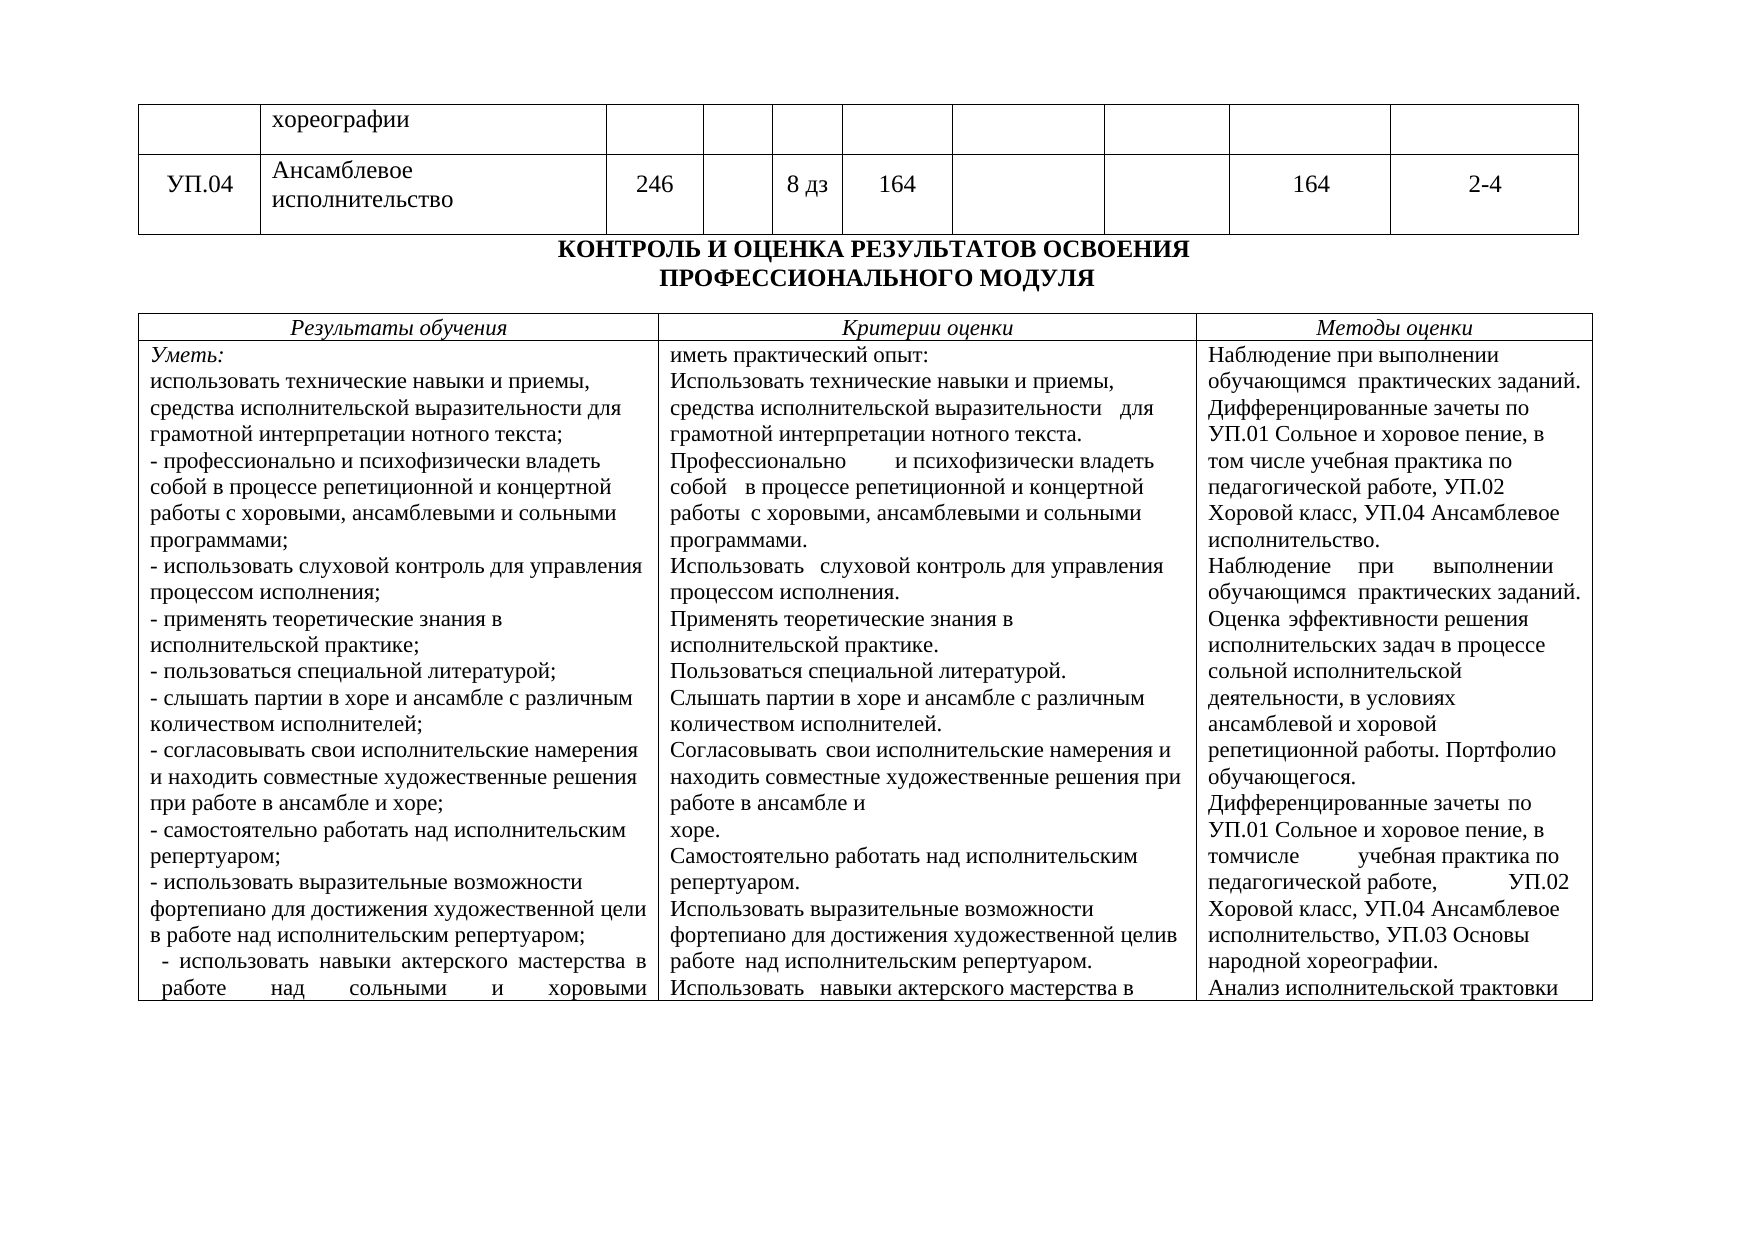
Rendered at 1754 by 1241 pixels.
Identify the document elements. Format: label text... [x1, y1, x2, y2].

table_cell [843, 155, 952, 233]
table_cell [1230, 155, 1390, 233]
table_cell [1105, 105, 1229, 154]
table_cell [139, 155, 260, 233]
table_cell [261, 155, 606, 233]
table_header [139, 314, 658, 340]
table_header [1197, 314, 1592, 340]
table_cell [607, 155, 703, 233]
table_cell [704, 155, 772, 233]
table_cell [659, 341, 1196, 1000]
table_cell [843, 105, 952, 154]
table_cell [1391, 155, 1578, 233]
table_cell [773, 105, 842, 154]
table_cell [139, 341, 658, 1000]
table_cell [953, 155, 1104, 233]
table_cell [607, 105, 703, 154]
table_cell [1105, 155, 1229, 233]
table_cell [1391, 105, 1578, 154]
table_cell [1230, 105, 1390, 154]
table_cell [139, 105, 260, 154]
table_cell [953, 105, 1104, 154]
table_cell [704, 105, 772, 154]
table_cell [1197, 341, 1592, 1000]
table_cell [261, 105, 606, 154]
text КОНТРОЛЬ И ОЦЕНКА РЕЗУЛЬТАТОВ ОСВОЕНИЯ ПРОФЕССИОНАЛЬНОГО МОДУЛЯ [150, 234, 1604, 292]
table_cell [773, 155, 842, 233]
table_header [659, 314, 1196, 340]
